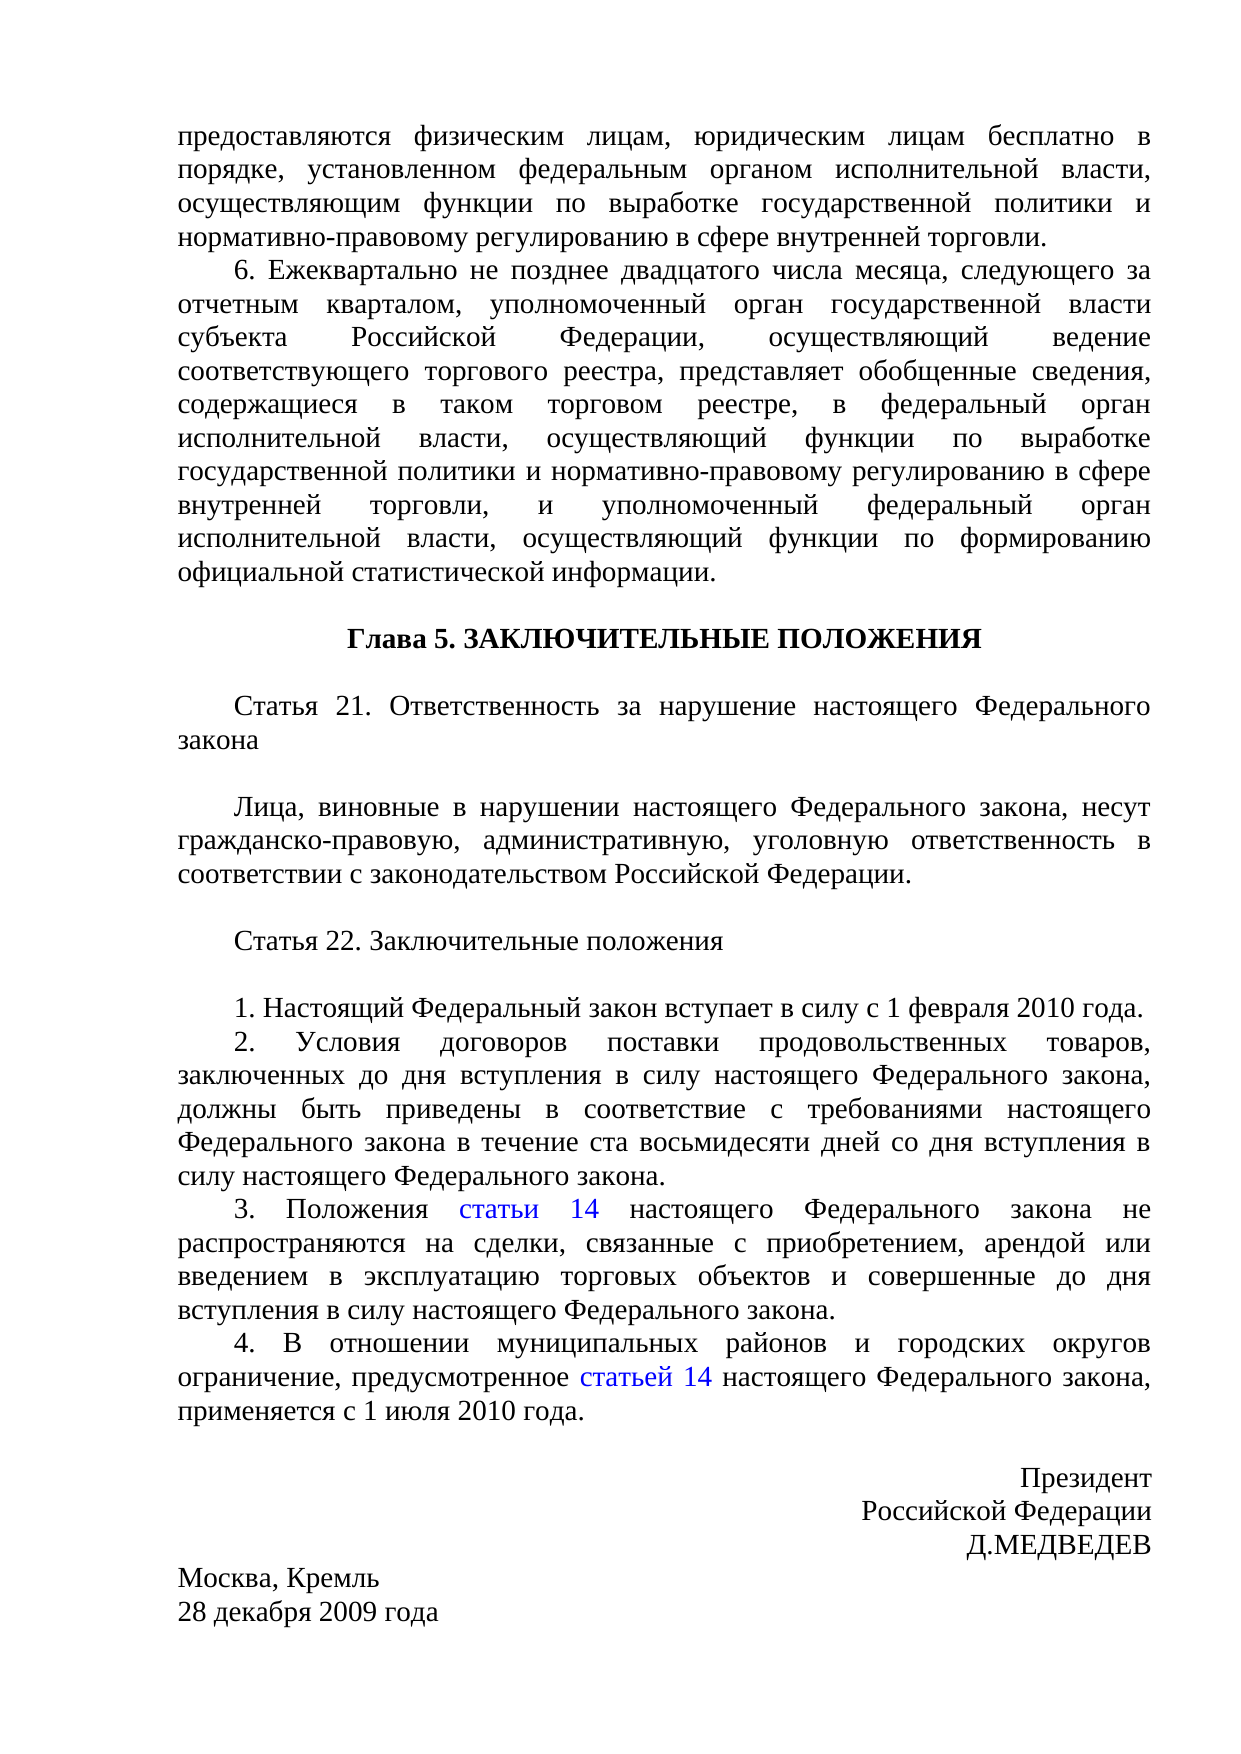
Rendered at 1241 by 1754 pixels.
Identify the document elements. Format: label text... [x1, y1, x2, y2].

text 6. Ежеквартально не позднее двадцатого числа месяца, следующего за отчетным кварталом, уполномоченный орган государственной власти субъекта Российской Федерации, осуществляющий ведение соответствующего торгового реестра, представляет обобщенные сведения, содержащиеся в таком торговом реестре, в федеральный орган исполнительной власти, осуществляющий функции по выработке государственной политики и нормативно-правовому регулированию в сфере внутренней торговли, и уполномоченный федеральный орган исполнительной власти, осуществляющий функции по формированию официальной статистической информации. [177, 252, 1152, 588]
text 28 декабря 2009 года [177, 1594, 1152, 1627]
text Д.МЕДВЕДЕВ [177, 1527, 1152, 1560]
text 1. Настоящий Федеральный закон вступает в силу с 1 февраля 2010 года. [177, 990, 1152, 1024]
text Статья 21. Ответственность за нарушение настоящего Федерального закона [177, 688, 1152, 755]
text Российской Федерации [177, 1493, 1152, 1527]
text 4. В отношении муниципальных районов и городских округов ограничение, предусмотренное статьей 14 настоящего Федерального закона, применяется с 1 июля 2010 года. [177, 1326, 1152, 1426]
text Президент [177, 1460, 1152, 1493]
text 2. Условия договоров поставки продовольственных товаров, заключенных до дня вступления в силу настоящего Федерального закона, должны быть приведены в соответствие с требованиями настоящего Федерального закона в течение ста восьмидесяти дней со дня вступления в силу настоящего Федерального закона. [177, 1024, 1152, 1191]
text Лица, виновные в нарушении настоящего Федерального закона, несут гражданско-правовую, административную, уголовную ответственность в соответствии с законодательством Российской Федерации. [177, 789, 1152, 889]
title Глава 5. ЗАКЛЮЧИТЕЛЬНЫЕ ПОЛОЖЕНИЯ [177, 621, 1152, 655]
text Москва, Кремль [177, 1560, 1152, 1594]
text Статья 22. Заключительные положения [177, 923, 1152, 957]
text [177, 118, 1152, 252]
text 3. Положения статьи 14 настоящего Федерального закона не распространяются на сделки, связанные с приобретением, арендой или введением в эксплуатацию торговых объектов и совершенные до дня вступления в силу настоящего Федерального закона. [177, 1191, 1152, 1326]
